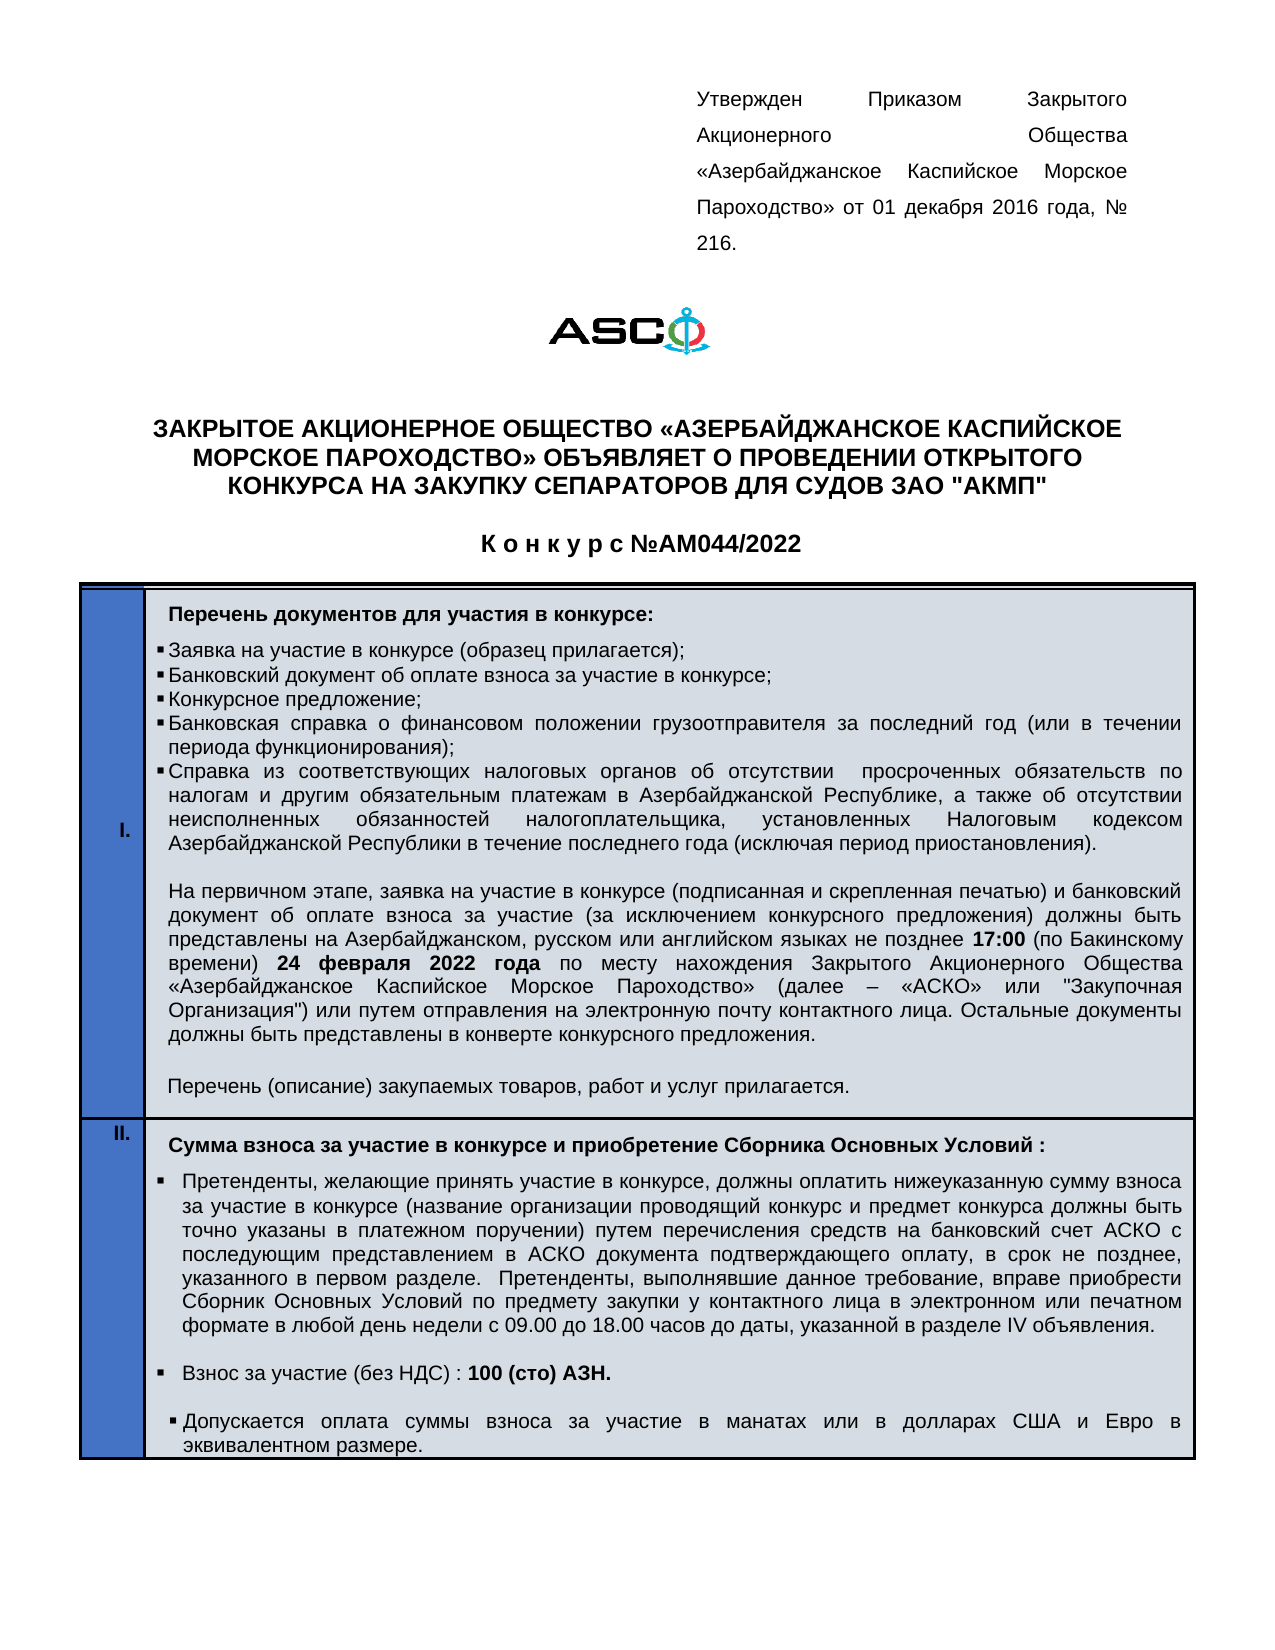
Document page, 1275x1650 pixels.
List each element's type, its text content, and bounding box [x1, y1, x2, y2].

table_header [82, 590, 143, 1117]
table_cell [82, 1120, 143, 1457]
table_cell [146, 1120, 1193, 1457]
text ЗАКРЫТОЕ АКЦИОНЕРНОЕ ОБЩЕСТВО «АЗЕРБАЙДЖАНСКОЕ КАСПИЙСКОЕ МОРСКОЕ ПАРОХОДСТВО» ОБЪЯВЛЯЕТ О ПРОВЕДЕНИИ ОТКРЫТОГО КОНКУРСА НА ЗАКУПКУ СЕПАРАТОРОВ ДЛЯ СУДОВ ЗАО "АКМП" [150, 414, 1125, 500]
table_header Перечень документов для участия в конкурсе: Заявка на участие в конкурсе (образец прилагается); Банковский документ об оплате взноса за участие в конкурсе; Конкурсное предложение; Банковская справка о финансовом положении грузоотправителя за последний год (или в течении периода функционирования); Справка из соответствующих налоговых органов об отсутствии просроченных обязательств по налогам и другим обязательным платежам в Азербайджанской Республике, а также об отсутствии неисполненных обязанностей налогоплательщика, установленных Налоговым кодексом Азербайджанской Республики в течение последнего года (исключая период приостановления). На первичном этапе, заявка на участие в конкурсе (подписанная и скрепленная печатью) и банковский документ об оплате взноса за участие (за исключением конкурсного предложения) должны быть представлены на Азербайджанском, русском или английском языках не позднее 17:00 (по Бакинскому времени) 24 февраля 2022 года по месту нахождения Закрытого Акционерного Общества «Азербайджанское Каспийское Морское Пароходство» (далее – «АСКО» или "Закупочная Организация") или путем отправления на электронную почту контактного лица. Остальные документы должны быть представлены в конверте конкурсного предложения. Перечень (описание) закупаемых товаров, работ и услуг прилагается. [146, 590, 1193, 1117]
text Утвержден Приказом Закрытого Акционерного Общества «Азербайджанское Каспийское Морское Пароходство» от 01 декабря 2016 года, № 216. [696, 47, 1127, 254]
text К о н к у р с №AM044/2022 [150, 529, 1125, 558]
picture [512, 266, 746, 395]
